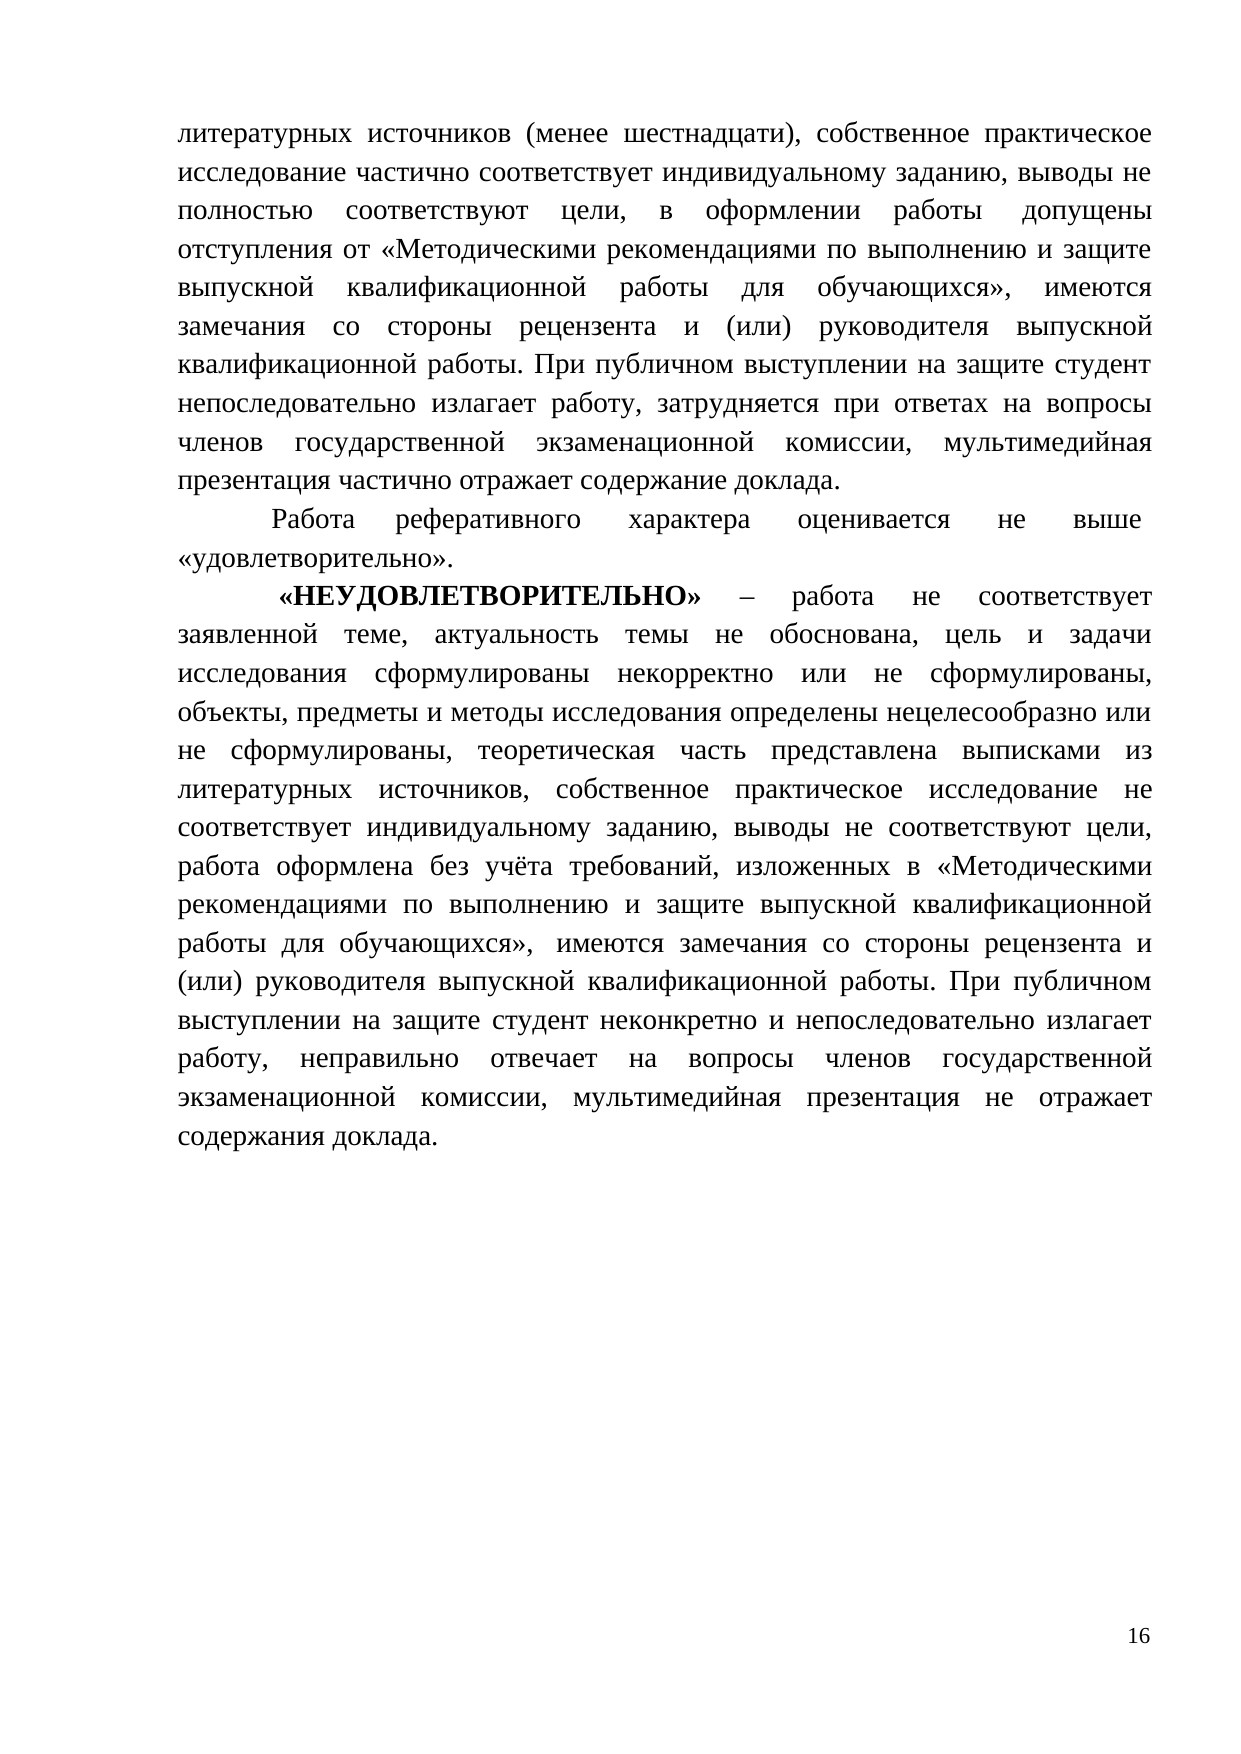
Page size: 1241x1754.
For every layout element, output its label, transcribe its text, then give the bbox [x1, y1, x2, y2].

text Работа реферативного характера оценивается не выше [271, 501, 1176, 534]
text «НЕУДОВЛЕТВОРИТЕЛЬНО» – работа не соответствует заявленной теме, актуальность темы не обоснована, цель и задачи исследования сформулированы некорректно или не сформулированы, объекты, предметы и методы исследования определены нецелесообразно или не сформулированы, теоретическая часть представлена выписками из литературных источников, собственное практическое исследование не соответствует индивидуальному заданию, выводы не соответствуют цели, работа оформлена без учёта требований, изложенных в «Методическими рекомендациями по выполнению и защите выпускной квалификационной работы для обучающихся», имеются замечания со стороны рецензента и (или) руководителя выпускной квалификационной работы. При публичном выступлении на защите студент неконкретно и непоследовательно излагает работу, неправильно отвечает на вопросы членов государственной экзаменационной комиссии, мультимедийная презентация не отражает содержания доклада. [177, 578, 1152, 1151]
text литературных источников (менее шестнадцати), собственное практическое исследование частично соответствует индивидуальному заданию, выводы не полностью соответствуют цели, в оформлении работы допущены отступления от «Методическими рекомендациями по выполнению и защите выпускной квалификационной работы для обучающихся», имеются замечания со стороны рецензента и (или) руководителя выпускной квалификационной работы. При публичном выступлении на защите студент непоследовательно излагает работу, затрудняется при ответах на вопросы членов государственной экзаменационной комиссии, мультимедийная презентация частично отражает содержание доклада. [177, 115, 1152, 496]
text «удовлетворительно». [177, 540, 1176, 573]
